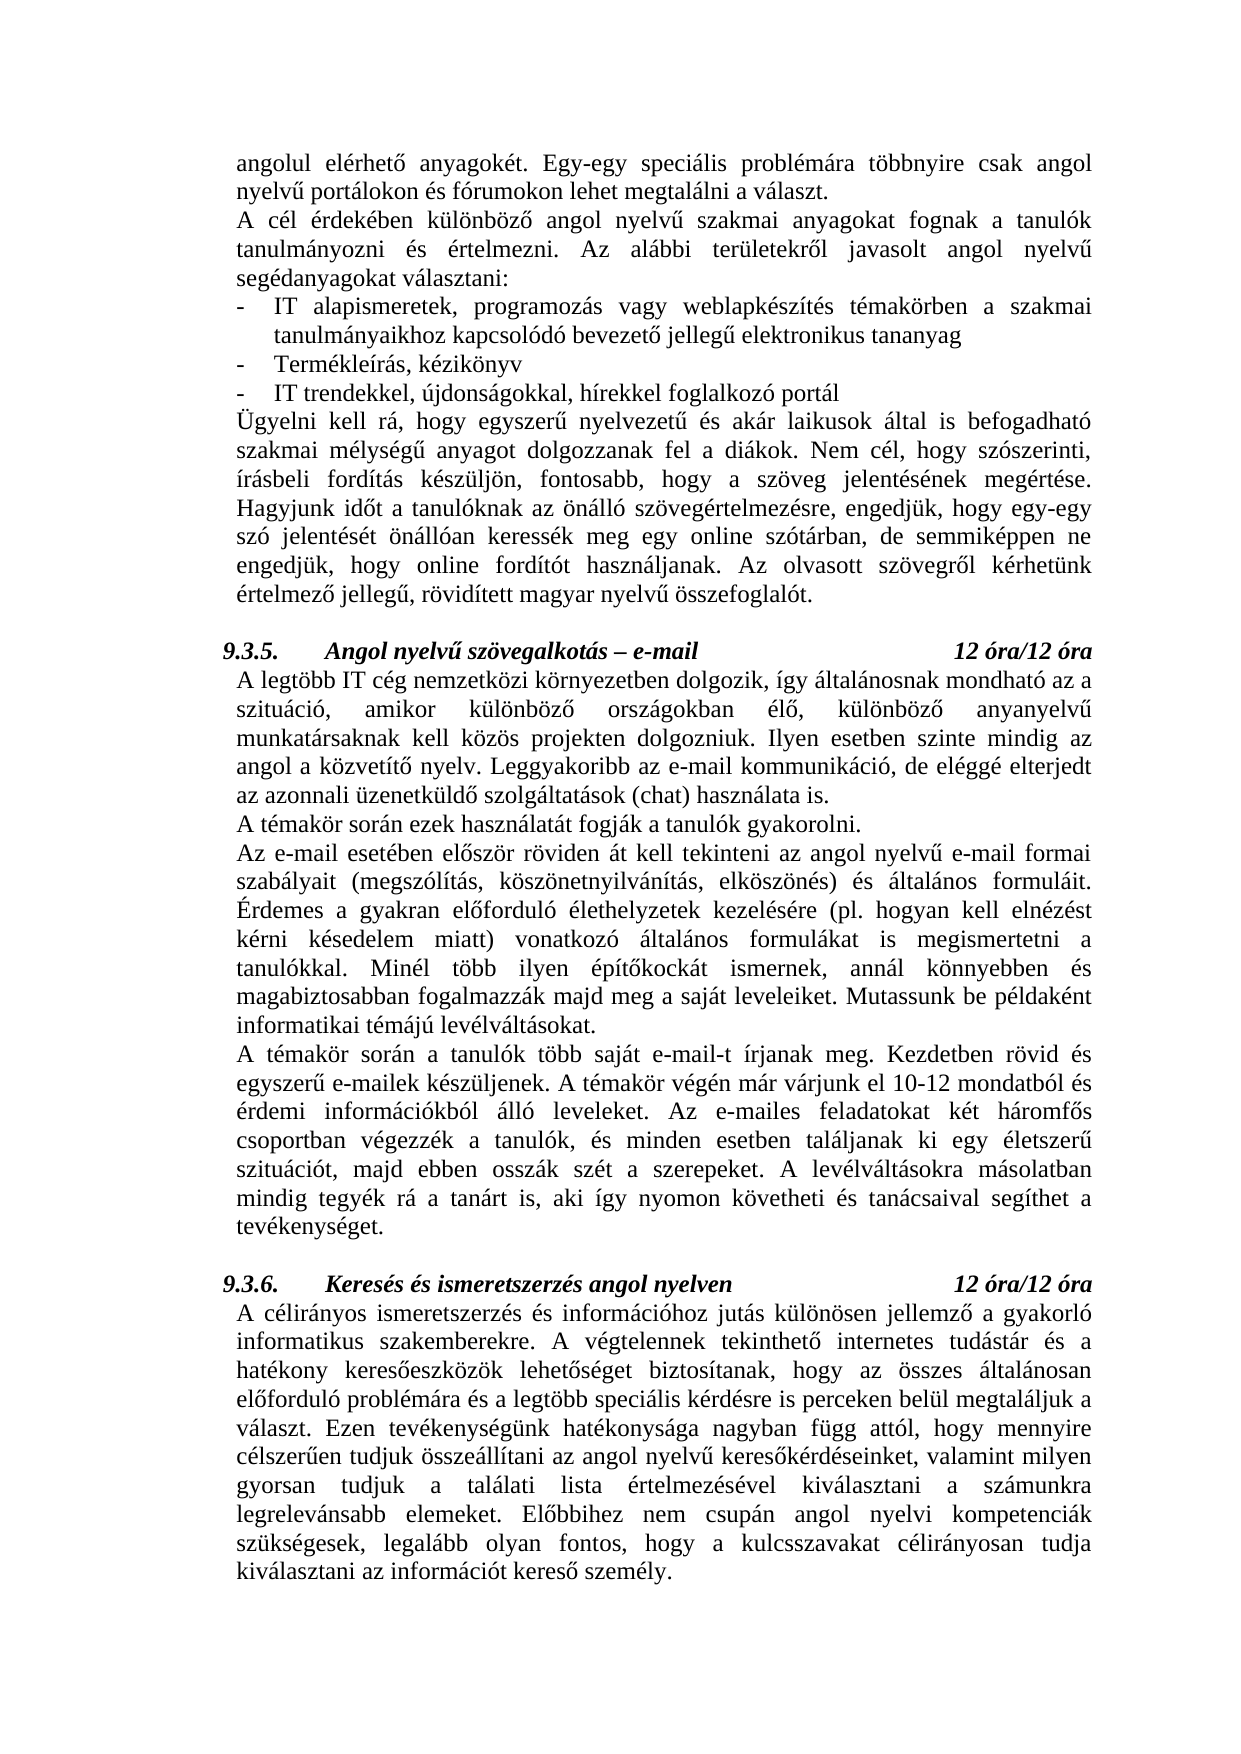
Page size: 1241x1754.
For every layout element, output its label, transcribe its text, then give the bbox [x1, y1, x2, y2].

text Ügyelni kell rá, hogy egyszerű nyelvezetű és akár laikusok által is befogadható szakmai mélységű anyagot dolgozzanak fel a diákok. Nem cél, hogy szószerinti, írásbeli fordítás készüljön, fontosabb, hogy a szöveg jelentésének megértése. Hagyjunk időt a tanulóknak az önálló szövegértelmezésre, engedjük, hogy egy-egy szó jelentését önállóan keressék meg egy online szótárban, de semmiképpen ne engedjük, hogy online fordítót használjanak. Az olvasott szövegről kérhetünk értelmező jellegű, rövidített magyar nyelvű összefoglalót. [236, 406, 1093, 608]
text A célirányos ismeretszerzés és információhoz jutás különösen jellemző a gyakorló informatikus szakemberekre. A végtelennek tekinthető internetes tudástár és a hatékony keresőeszközök lehetőséget biztosítanak, hogy az összes általánosan előforduló problémára és a legtöbb speciális kérdésre is perceken belül megtaláljuk a választ. Ezen tevékenységünk hatékonysága nagyban függ attól, hogy mennyire célszerűen tudjuk összeállítani az angol nyelvű keresőkérdéseinket, valamint milyen gyorsan tudjuk a találati lista értelmezésével kiválasztani a számunkra legrelevánsabb elemeket. Előbbihez nem csupán angol nyelvi kompetenciák szükségesek, legalább olyan fontos, hogy a kulcsszavakat célirányosan tudja kiválasztani az információt kereső személy. [236, 1298, 1093, 1585]
list Keresés és ismeretszerzés angol nyelven 12 óra/12 óra [223, 1269, 1093, 1298]
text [236, 148, 1093, 205]
list Termékleírás, kézikönyv [236, 349, 1093, 378]
list IT alapismeretek, programozás vagy weblapkészítés témakörben a szakmai tanulmányaikhoz kapcsolódó bevezető jellegű elektronikus tananyag [236, 291, 1093, 349]
list IT trendekkel, újdonságokkal, hírekkel foglalkozó portál [236, 378, 1093, 406]
list Angol nyelvű szövegalkotás – e-mail 12 óra/12 óra [223, 636, 1093, 665]
text A legtöbb IT cég nemzetközi környezetben dolgozik, így általánosnak mondható az a szituáció, amikor különböző országokban élő, különböző anyanyelvű munkatársaknak kell közös projekten dolgozniuk. Ilyen esetben szinte mindig az angol a közvetítő nyelv. Leggyakoribb az e-mail kommunikáció, de eléggé elterjedt az azonnali üzenetküldő szolgáltatások (chat) használata is. [236, 665, 1093, 809]
text A cél érdekében különböző angol nyelvű szakmai anyagokat fognak a tanulók tanulmányozni és értelmezni. Az alábbi területekről javasolt angol nyelvű segédanyagokat választani: [236, 205, 1093, 291]
text A témakör során a tanulók több saját e-mail-t írjanak meg. Kezdetben rövid és egyszerű e-mailek készüljenek. A témakör végén már várjunk el 10-12 mondatból és érdemi információkból álló leveleket. Az e-mailes feladatokat két háromfős csoportban végezzék a tanulók, és minden esetben találjanak ki egy életszerű szituációt, majd ebben osszák szét a szerepeket. A levélváltásokra másolatban mindig tegyék rá a tanárt is, aki így nyomon követheti és tanácsaival segíthet a tevékenységet. [236, 1039, 1093, 1240]
text A témakör során ezek használatát fogják a tanulók gyakorolni. [236, 809, 1093, 838]
text Az e-mail esetében először röviden át kell tekinteni az angol nyelvű e-mail formai szabályait (megszólítás, köszönetnyilvánítás, elköszönés) és általános formuláit. Érdemes a gyakran előforduló élethelyzetek kezelésére (pl. hogyan kell elnézést kérni késedelem miatt) vonatkozó általános formulákat is megismertetni a tanulókkal. Minél több ilyen építőkockát ismernek, annál könnyebben és magabiztosabban fogalmazzák majd meg a saját leveleiket. Mutassunk be példaként informatikai témájú levélváltásokat. [236, 838, 1093, 1039]
